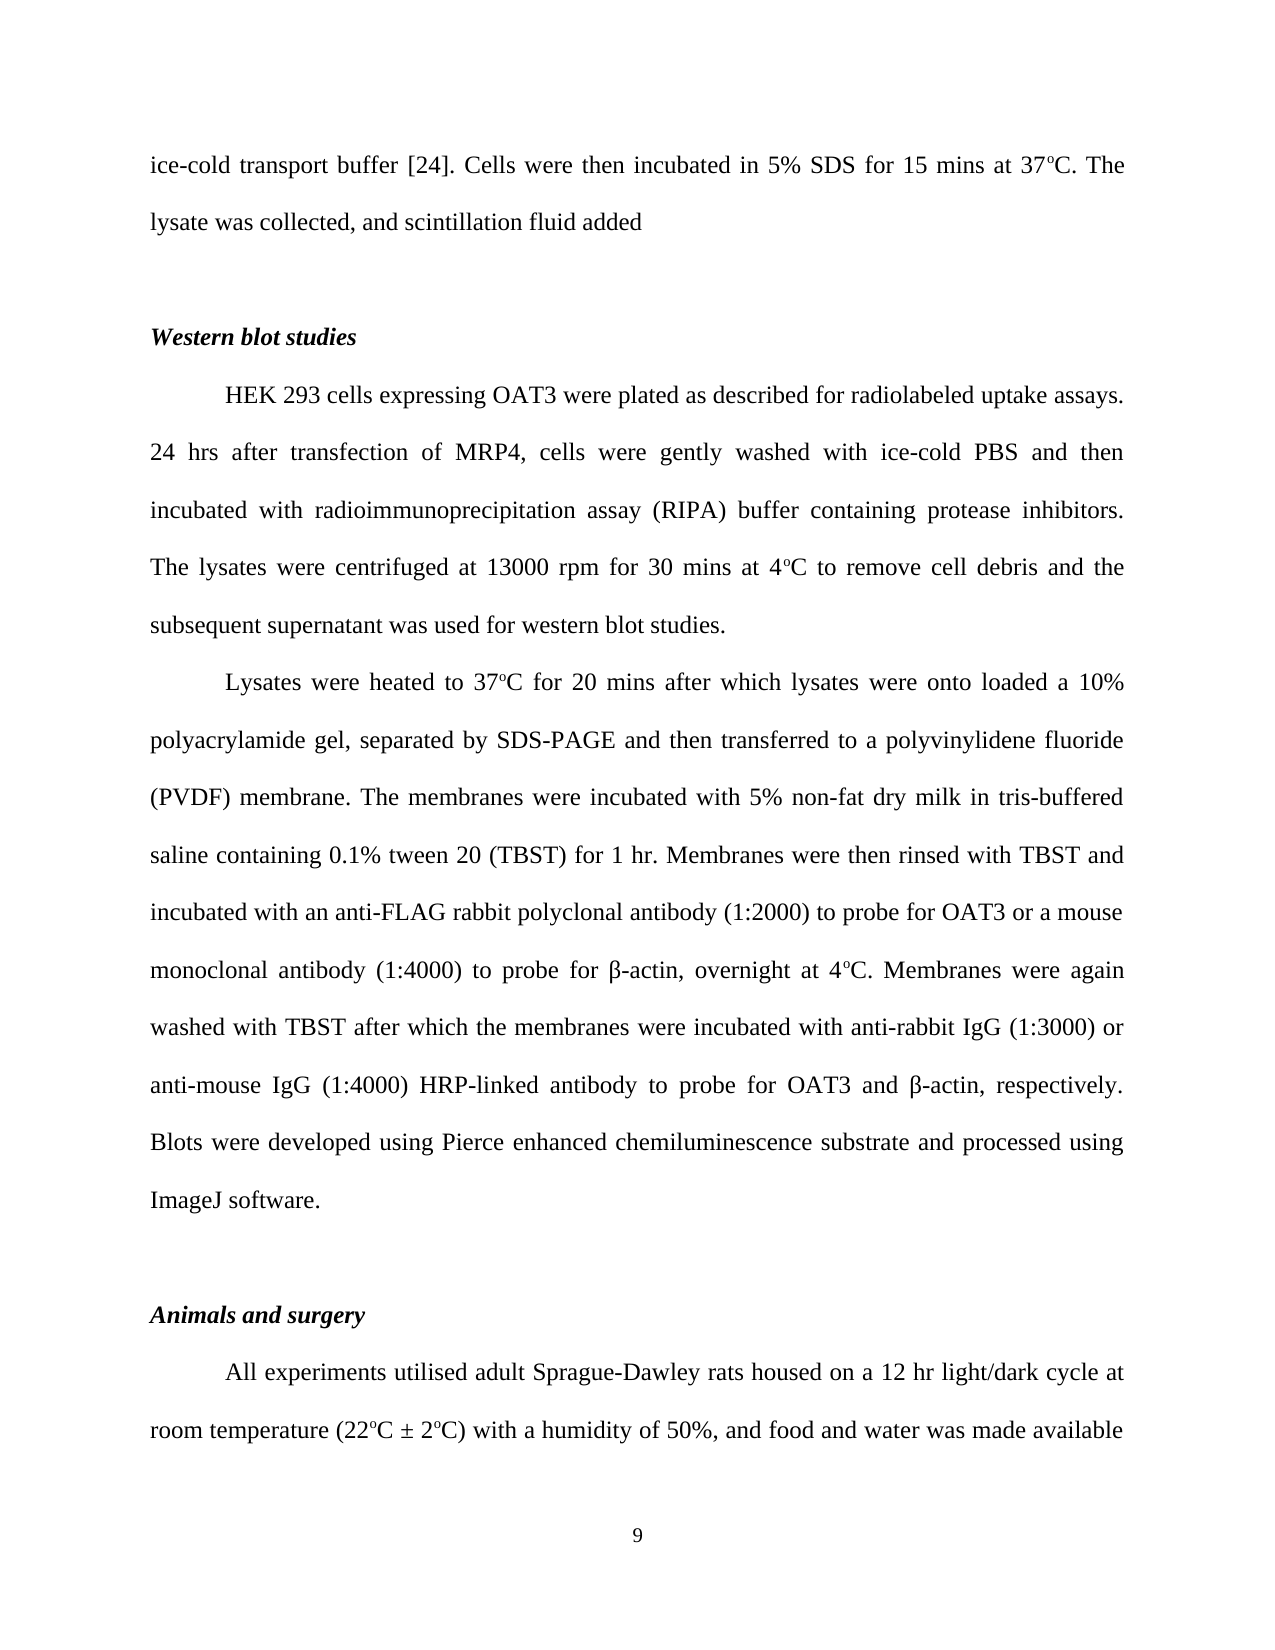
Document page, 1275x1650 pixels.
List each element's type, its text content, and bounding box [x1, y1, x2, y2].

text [150, 150, 1125, 236]
text Lysates were heated to 37oC for 20 mins after which lysates were onto loaded a 10% polyacrylamide gel, separated by SDS-PAGE and then transferred to a polyvinylidene fluoride (PVDF) membrane. The membranes were incubated with 5% non-fat dry milk in tris-buffered saline containing 0.1% tween 20 (TBST) for 1 hr. Membranes were then rinsed with TBST and incubated with an anti-FLAG rabbit polyclonal antibody (1:2000) to probe for OAT3 or a mouse monoclonal antibody (1:4000) to probe for β-actin, overnight at 4oC. Membranes were again washed with TBST after which the membranes were incubated with anti-rabbit IgG (1:3000) or anti-mouse IgG (1:4000) HRP-linked antibody to probe for OAT3 and β-actin, respectively. Blots were developed using Pierce enhanced chemiluminescence substrate and processed using ImageJ software. [150, 667, 1125, 1214]
text HEK 293 cells expressing OAT3 were plated as described for radiolabeled uptake assays. 24 hrs after transfection of MRP4, cells were gently washed with ice-cold PBS and then incubated with radioimmunoprecipitation assay (RIPA) buffer containing protease inhibitors. The lysates were centrifuged at 13000 rpm for 30 mins at 4oC to remove cell debris and the subsequent supernatant was used for western blot studies. [150, 380, 1125, 639]
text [150, 1357, 1125, 1444]
text Western blot studies [150, 322, 1125, 351]
text Animals and surgery [150, 1300, 1125, 1329]
